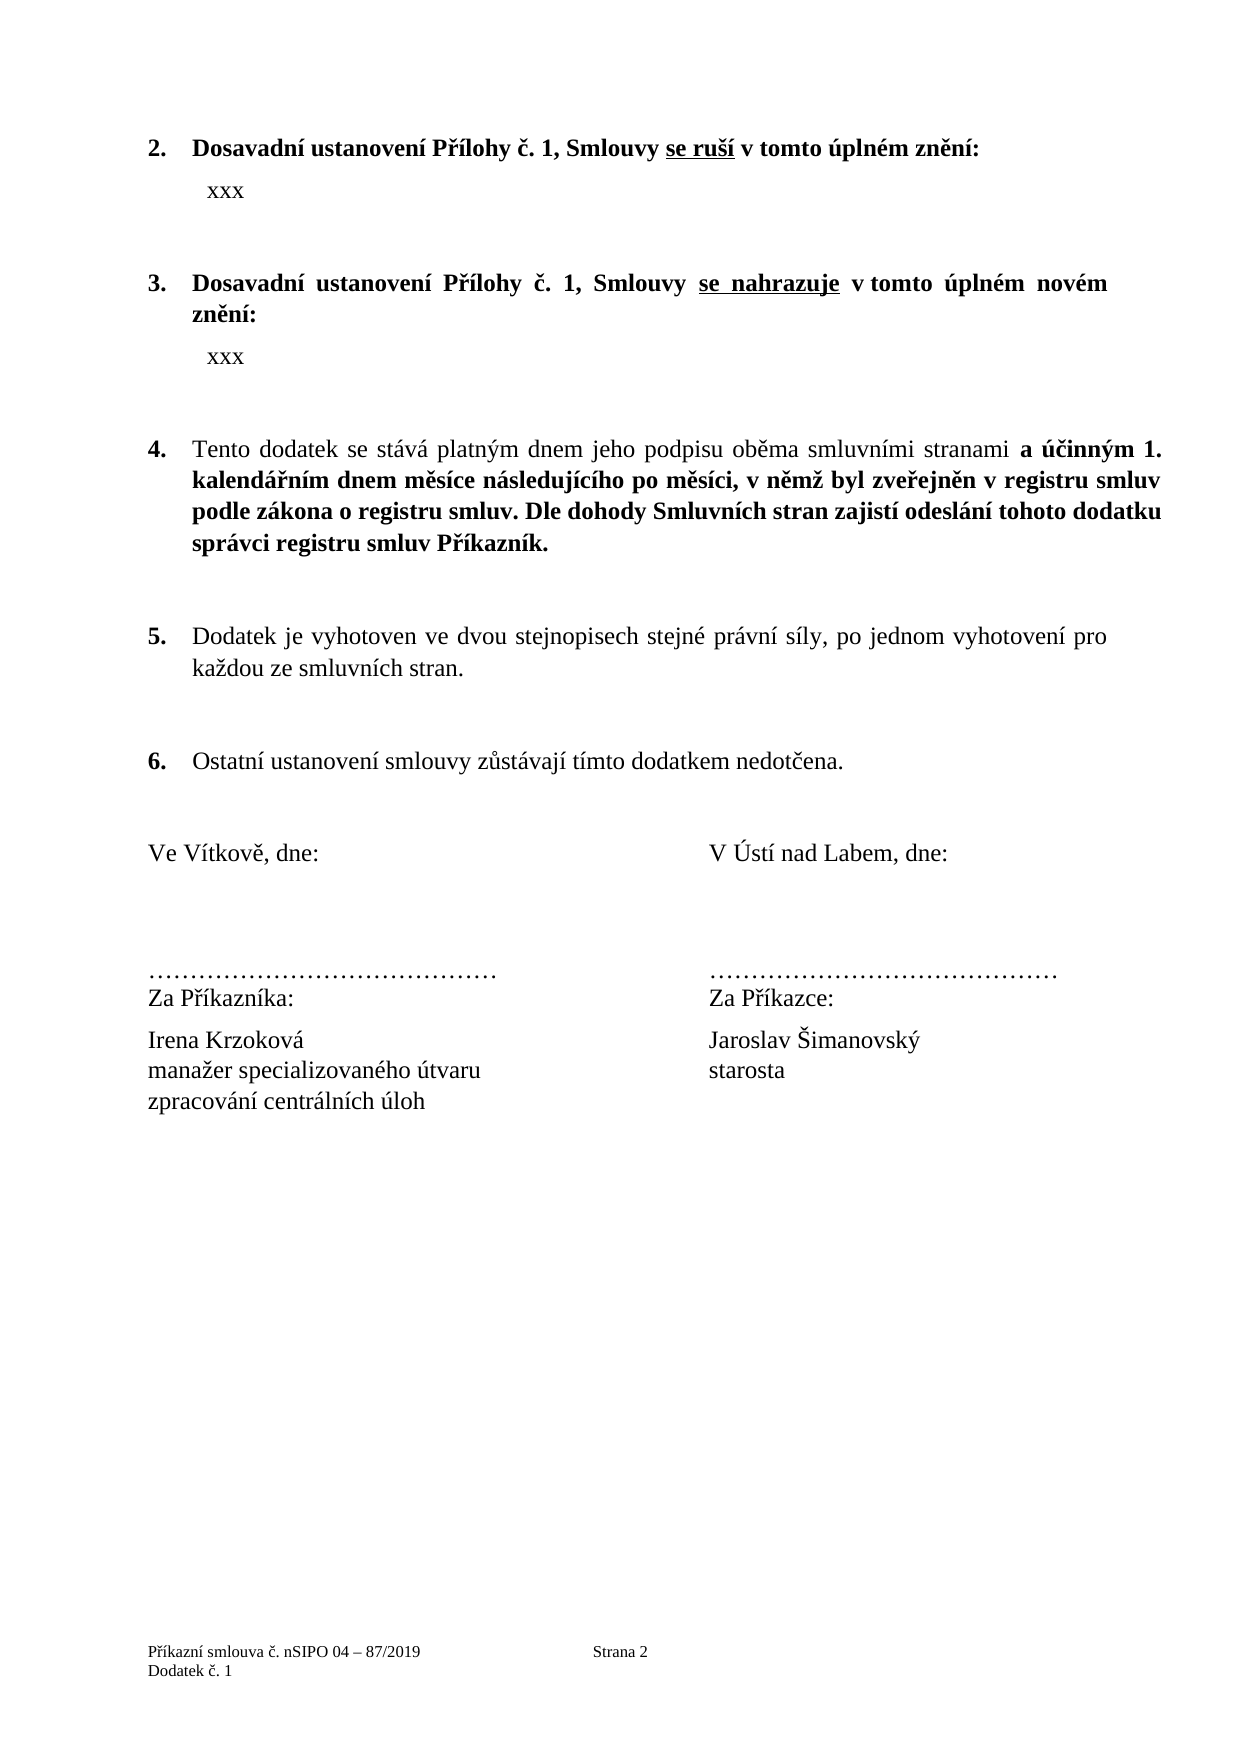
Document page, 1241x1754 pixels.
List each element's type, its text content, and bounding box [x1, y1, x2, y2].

text 6. Ostatní ustanovení smlouvy zůstávají tímto dodatkem nedotčena. [148, 745, 1162, 776]
text 3. Dosavadní ustanovení Přílohy č. 1, Smlouvy se nahrazuje v tomto úplném novém znění: [148, 266, 1108, 328]
text 5. Dodatek je vyhotoven ve dvou stejnopisech stejné právní síly, po jednom vyhotovení pro každou ze smluvních stran. [148, 620, 1108, 682]
text Irena Krzoková Jaroslav Šimanovský [148, 1025, 1162, 1053]
text Za Příkazníka: Za Příkazce: [148, 983, 1162, 1012]
text 2. Dosavadní ustanovení Přílohy č. 1, Smlouvy se ruší v tomto úplném znění: [148, 131, 1108, 162]
text Ve Vítkově, dne: V Ústí nad Labem, dne: [148, 838, 1162, 867]
text 4. Tento dodatek se stává platným dnem jeho podpisu oběma smluvními stranami a účinným 1. kalendářním dnem měsíce následujícího po měsíci, v němž byl zveřejněn v registru smluv podle zákona o registru smluv. Dle dohody Smluvních stran zajistí odeslání tohoto dodatku správci registru smluv Příkazník. [148, 432, 1162, 557]
text xxx [207, 175, 1162, 203]
text xxx [207, 341, 1162, 370]
text zpracování centrálních úloh [148, 1085, 1162, 1116]
text …………………………………… …………………………………… [148, 955, 1162, 983]
text manažer specializovaného útvaru starosta [148, 1053, 1162, 1085]
